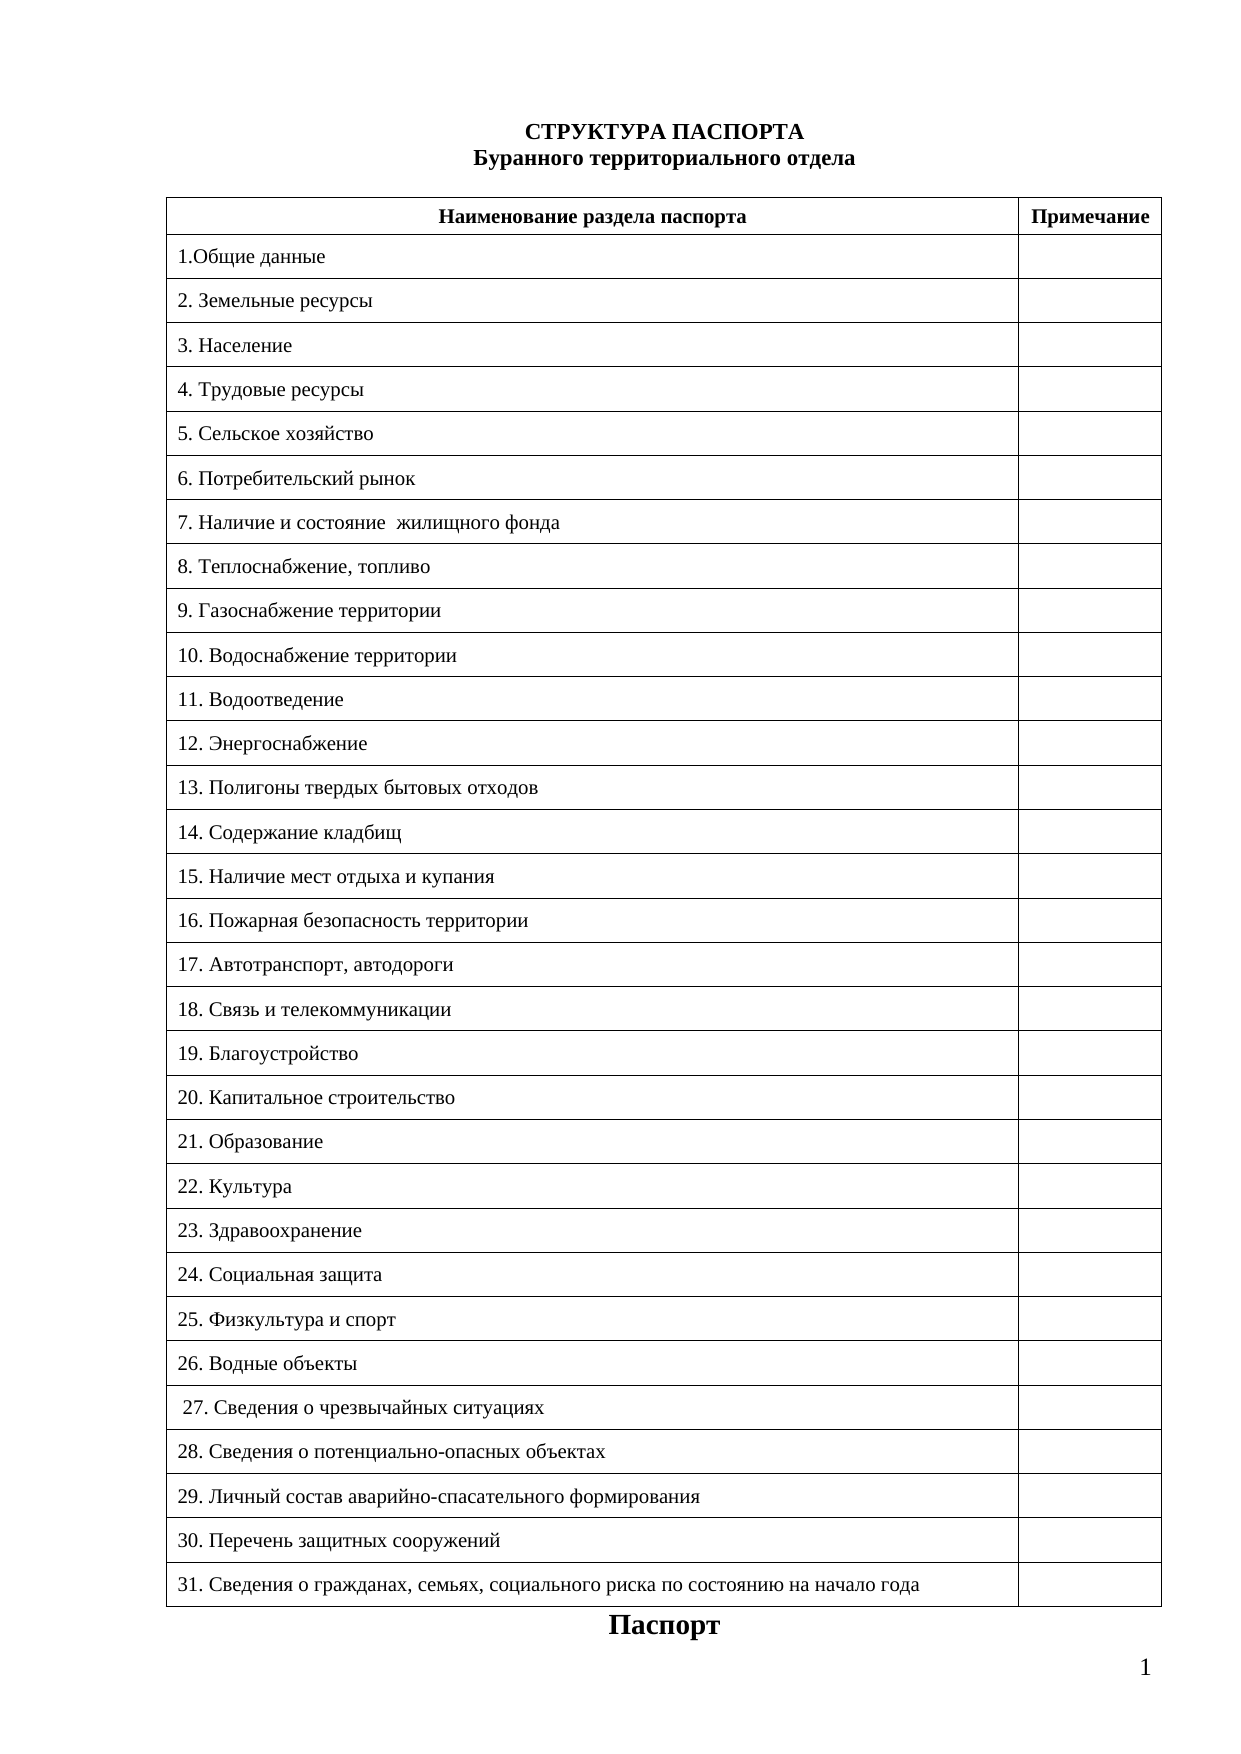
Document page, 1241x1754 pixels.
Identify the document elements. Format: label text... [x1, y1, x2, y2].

table_cell 21. Образование [167, 1120, 1018, 1163]
table_cell [1019, 235, 1161, 278]
table_cell [1019, 323, 1161, 366]
table_cell 26. Водные объекты [167, 1341, 1018, 1384]
table_cell [1019, 1076, 1161, 1119]
table_cell 27. Сведения о чрезвычайных ситуациях [167, 1386, 1018, 1429]
table_cell [1019, 1474, 1161, 1517]
table_cell [1019, 1031, 1161, 1074]
table_cell 28. Сведения о потенциально-опасных объектах [167, 1430, 1018, 1473]
table_cell [1019, 589, 1161, 632]
table_cell [1019, 456, 1161, 499]
table_cell [1019, 677, 1161, 720]
table_cell [1019, 987, 1161, 1030]
table_cell 15. Наличие мест отдыха и купания [167, 854, 1018, 897]
table_cell 4. Трудовые ресурсы [167, 367, 1018, 411]
table_cell [1019, 279, 1161, 322]
table_cell [1019, 500, 1161, 543]
table_cell 1.Общие данные [167, 235, 1018, 278]
table_cell 20. Капитальное строительство [167, 1076, 1018, 1119]
table_cell 24. Социальная защита [167, 1253, 1018, 1296]
table_header Примечание [1019, 198, 1161, 233]
text Паспорт [177, 1607, 1152, 1640]
table_cell 22. Культура [167, 1164, 1018, 1207]
table_cell [1019, 1341, 1161, 1384]
table_cell [1019, 544, 1161, 588]
table_cell 31. Сведения о гражданах, семьях, социального риска по состоянию на начало года [167, 1563, 1018, 1606]
table_cell 19. Благоустройство [167, 1031, 1018, 1074]
table_cell 2. Земельные ресурсы [167, 279, 1018, 322]
table_header Наименование раздела паспорта [167, 198, 1018, 233]
table_cell 5. Сельское хозяйство [167, 412, 1018, 455]
table_cell [1019, 1563, 1161, 1606]
table_cell 13. Полигоны твердых бытовых отходов [167, 766, 1018, 809]
table_cell [1019, 810, 1161, 853]
table_cell [1019, 633, 1161, 676]
table_cell [1019, 367, 1161, 411]
table_cell 3. Население [167, 323, 1018, 366]
table_cell [1019, 412, 1161, 455]
table_cell 9. Газоснабжение территории [167, 589, 1018, 632]
table_cell 14. Содержание кладбищ [167, 810, 1018, 853]
table_cell 6. Потребительский рынок [167, 456, 1018, 499]
table_cell 16. Пожарная безопасность территории [167, 899, 1018, 942]
table_cell 12. Энергоснабжение [167, 721, 1018, 765]
table_cell 17. Автотранспорт, автодороги [167, 943, 1018, 986]
table_cell [1019, 1209, 1161, 1252]
table_cell 23. Здравоохранение [167, 1209, 1018, 1252]
text СТРУКТУРА ПАСПОРТА [177, 118, 1152, 144]
table_cell [1019, 1386, 1161, 1429]
table_cell [1019, 943, 1161, 986]
table_cell 7. Наличие и состояние жилищного фонда [167, 500, 1018, 543]
table_cell 30. Перечень защитных сооружений [167, 1518, 1018, 1562]
table_cell 25. Физкультура и спорт [167, 1297, 1018, 1340]
table_cell [1019, 1253, 1161, 1296]
table_cell [1019, 1164, 1161, 1207]
table_cell [1019, 721, 1161, 765]
table_cell [1019, 1430, 1161, 1473]
table_cell [1019, 1297, 1161, 1340]
table_cell [1019, 1518, 1161, 1562]
text Буранного территориального отдела [177, 144, 1152, 171]
table_cell 10. Водоснабжение территории [167, 633, 1018, 676]
table_cell [1019, 854, 1161, 897]
table_cell [1019, 899, 1161, 942]
table_cell 8. Теплоснабжение, топливо [167, 544, 1018, 588]
table_cell [1019, 1120, 1161, 1163]
table_cell [1019, 766, 1161, 809]
table_cell 18. Связь и телекоммуникации [167, 987, 1018, 1030]
table_cell 29. Личный состав аварийно-спасательного формирования [167, 1474, 1018, 1517]
table_cell 11. Водоотведение [167, 677, 1018, 720]
